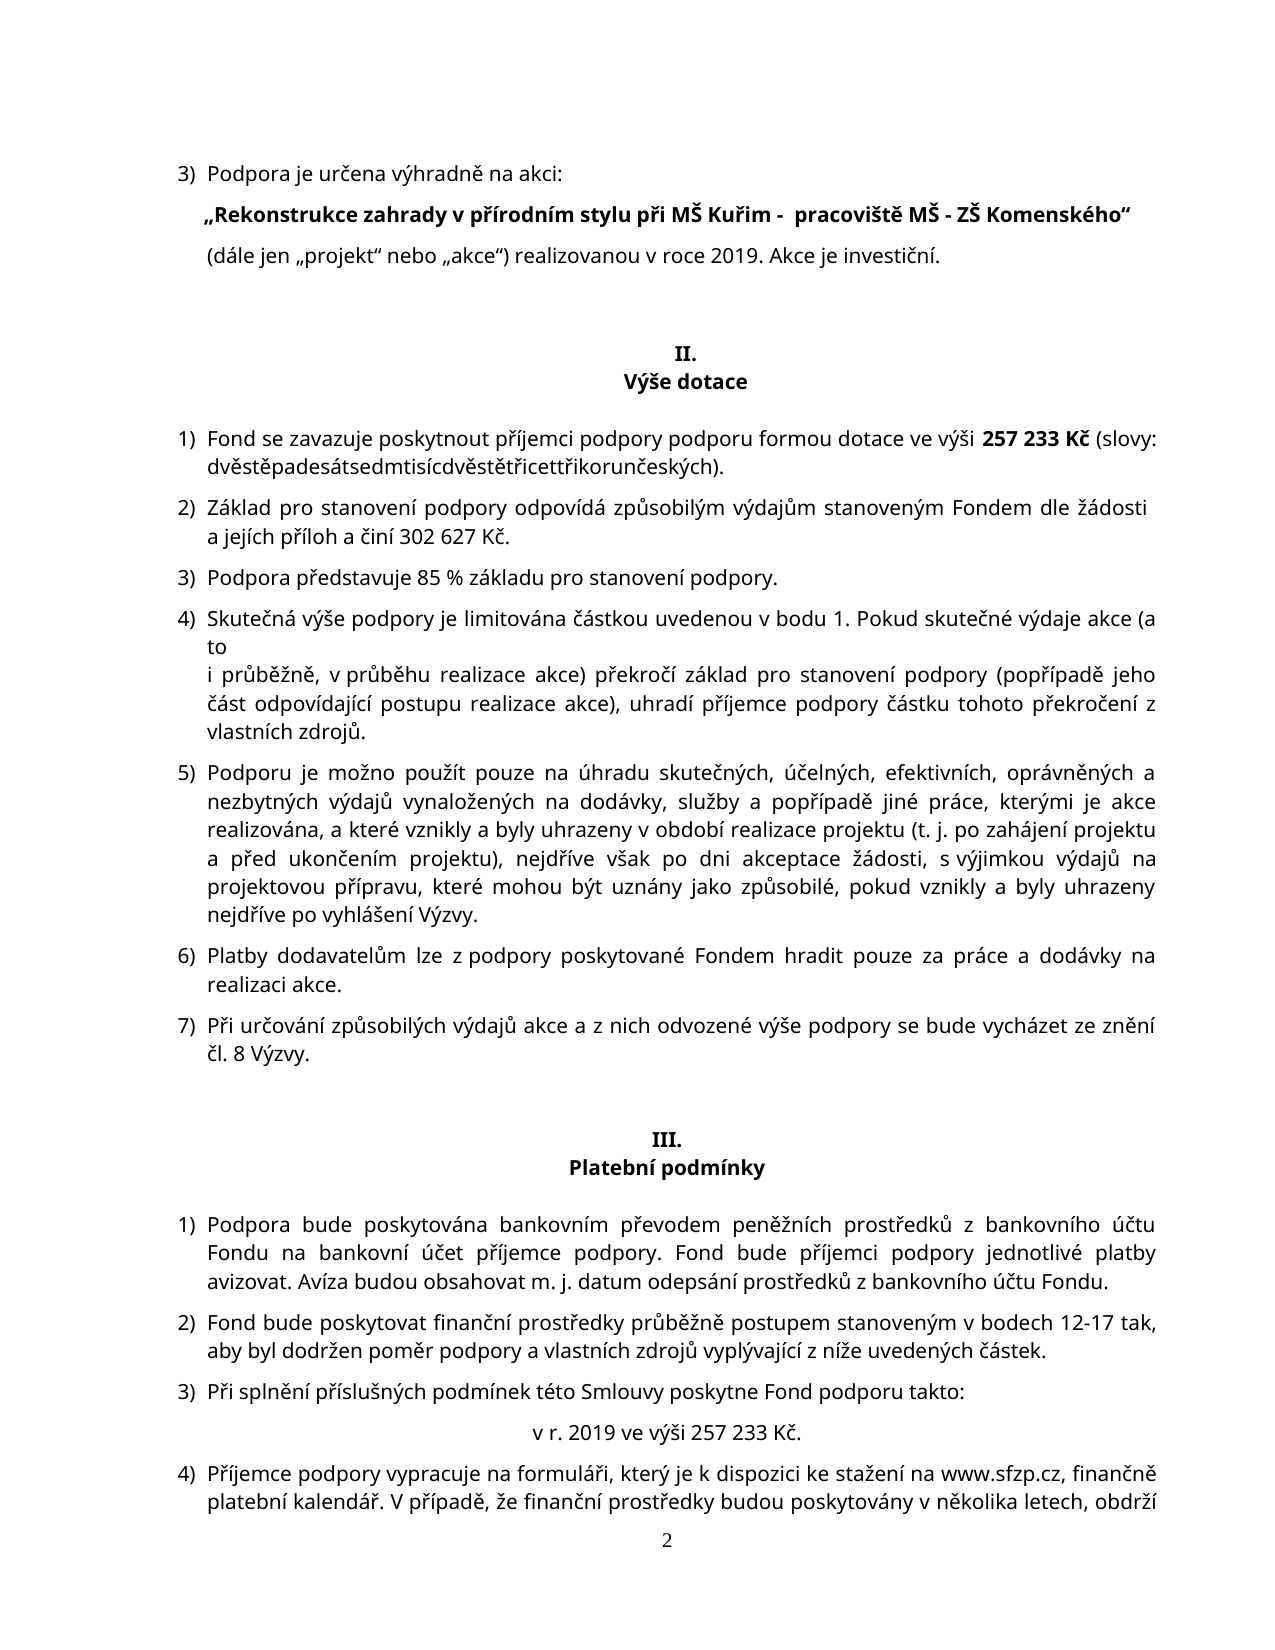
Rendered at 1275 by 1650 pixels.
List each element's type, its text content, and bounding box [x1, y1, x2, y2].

text Platební podmínky [177, 1153, 1157, 1182]
text „Rekonstrukce zahrady v přírodním stylu při MŠ Kuřim - pracoviště MŠ - ZŠ Komenského“ [177, 200, 1157, 228]
list Základ pro stanovení podpory odpovídá způsobilým výdajům stanoveným Fondem dle žádosti a jejích příloh a činí 302 627 Kč. [177, 493, 1157, 550]
text (dále jen „projekt“ nebo „akce“) realizovanou v roce 2019. Akce je investiční. [207, 241, 1157, 269]
list Fond bude poskytovat finanční prostředky průběžně postupem stanoveným v bodech 12-17 tak, aby byl dodržen poměr podpory a vlastních zdrojů vyplývající z níže uvedených částek. [177, 1308, 1157, 1365]
list Podpora představuje 85 % základu pro stanovení podpory. [177, 563, 1157, 591]
list Při splnění příslušných podmínek této Smlouvy poskytne Fond podporu takto: [177, 1377, 1157, 1406]
list Podpora bude poskytována bankovním převodem peněžních prostředků z bankovního účtu Fondu na bankovní účet příjemce podpory. Fond bude příjemci podpory jednotlivé platby avizovat. Avíza budou obsahovat m. j. datum odepsání prostředků z bankovního účtu Fondu. [177, 1210, 1157, 1295]
list Podpora je určena výhradně na akci: [177, 159, 1157, 187]
list Podporu je možno použít pouze na úhradu skutečných, účelných, efektivních, oprávněných a nezbytných výdajů vynaložených na dodávky, služby a popřípadě jiné práce, kterými je akce realizována, a které vznikly a byly uhrazeny v období realizace projektu (t. j. po zahájení projektu a před ukončením projektu), nejdříve však po dni akceptace žádosti, s výjimkou výdajů na projektovou přípravu, které mohou být uznány jako způsobilé, pokud vznikly a byly uhrazeny nejdříve po vyhlášení Výzvy. [177, 758, 1157, 929]
list Při určování způsobilých výdajů akce a z nich odvozené výše podpory se bude vycházet ze znění čl. 8 Výzvy. [177, 1011, 1157, 1068]
text v r. 2019 ve výši 257 233 Kč. [177, 1418, 1157, 1447]
list Skutečná výše podpory je limitována částkou uvedenou v bodu 1. Pokud skutečné výdaje akce (a to i průběžně, v průběhu realizace akce) překročí základ pro stanovení podpory (popřípadě jeho část odpovídající postupu realizace akce), uhradí příjemce podpory částku tohoto překročení z vlastních zdrojů. [177, 604, 1157, 746]
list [177, 1459, 1157, 1516]
list Fond se zavazuje poskytnout příjemci podpory podporu formou dotace ve výši 257 233 Kč (slovy: dvěstěpadesátsedmtisícdvěstětřicettřikorunčeských). [177, 424, 1157, 481]
text Výše dotace [177, 367, 1157, 396]
text II. [177, 339, 1157, 367]
list Platby dodavatelům lze z podpory poskytované Fondem hradit pouze za práce a dodávky na realizaci akce. [177, 942, 1157, 998]
text III. [177, 1125, 1157, 1153]
